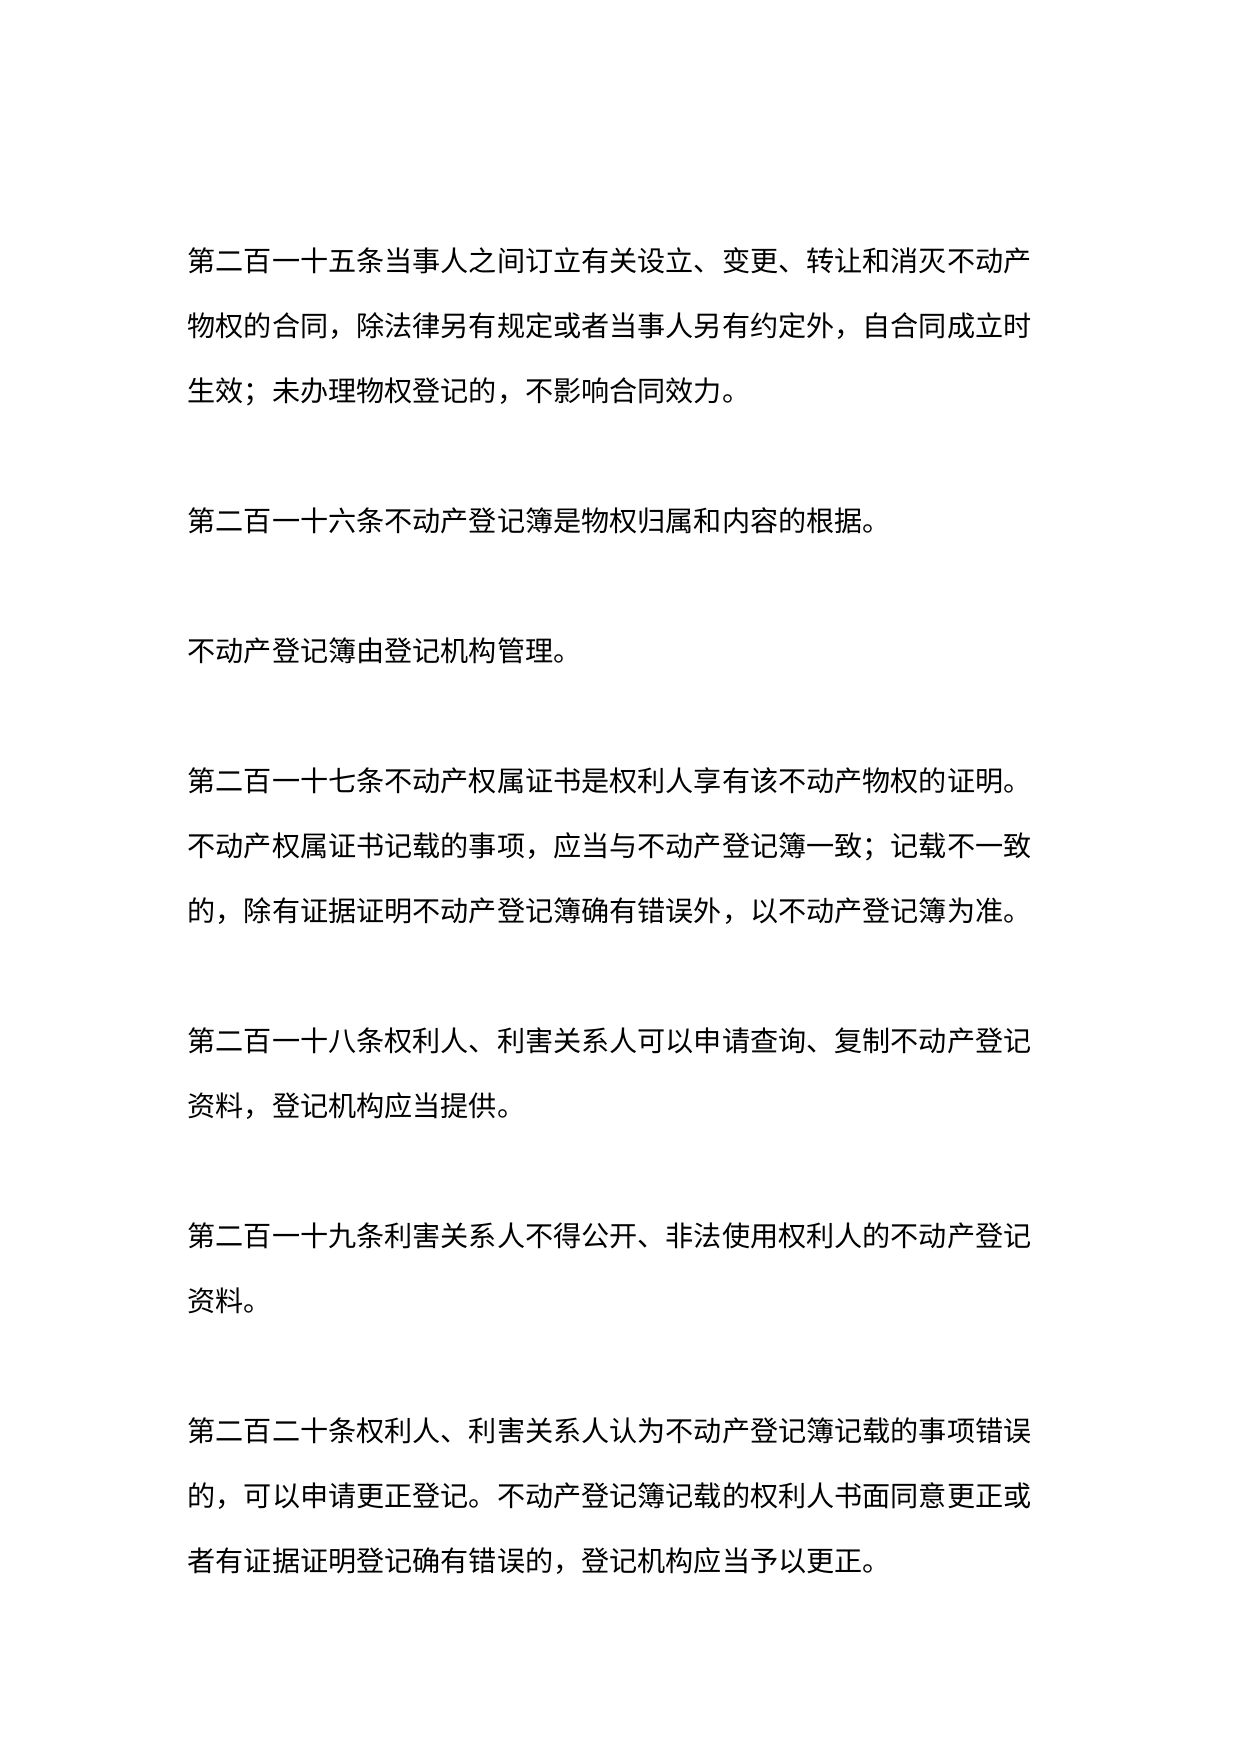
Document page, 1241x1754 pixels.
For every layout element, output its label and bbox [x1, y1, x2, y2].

text [187, 162, 1053, 1592]
